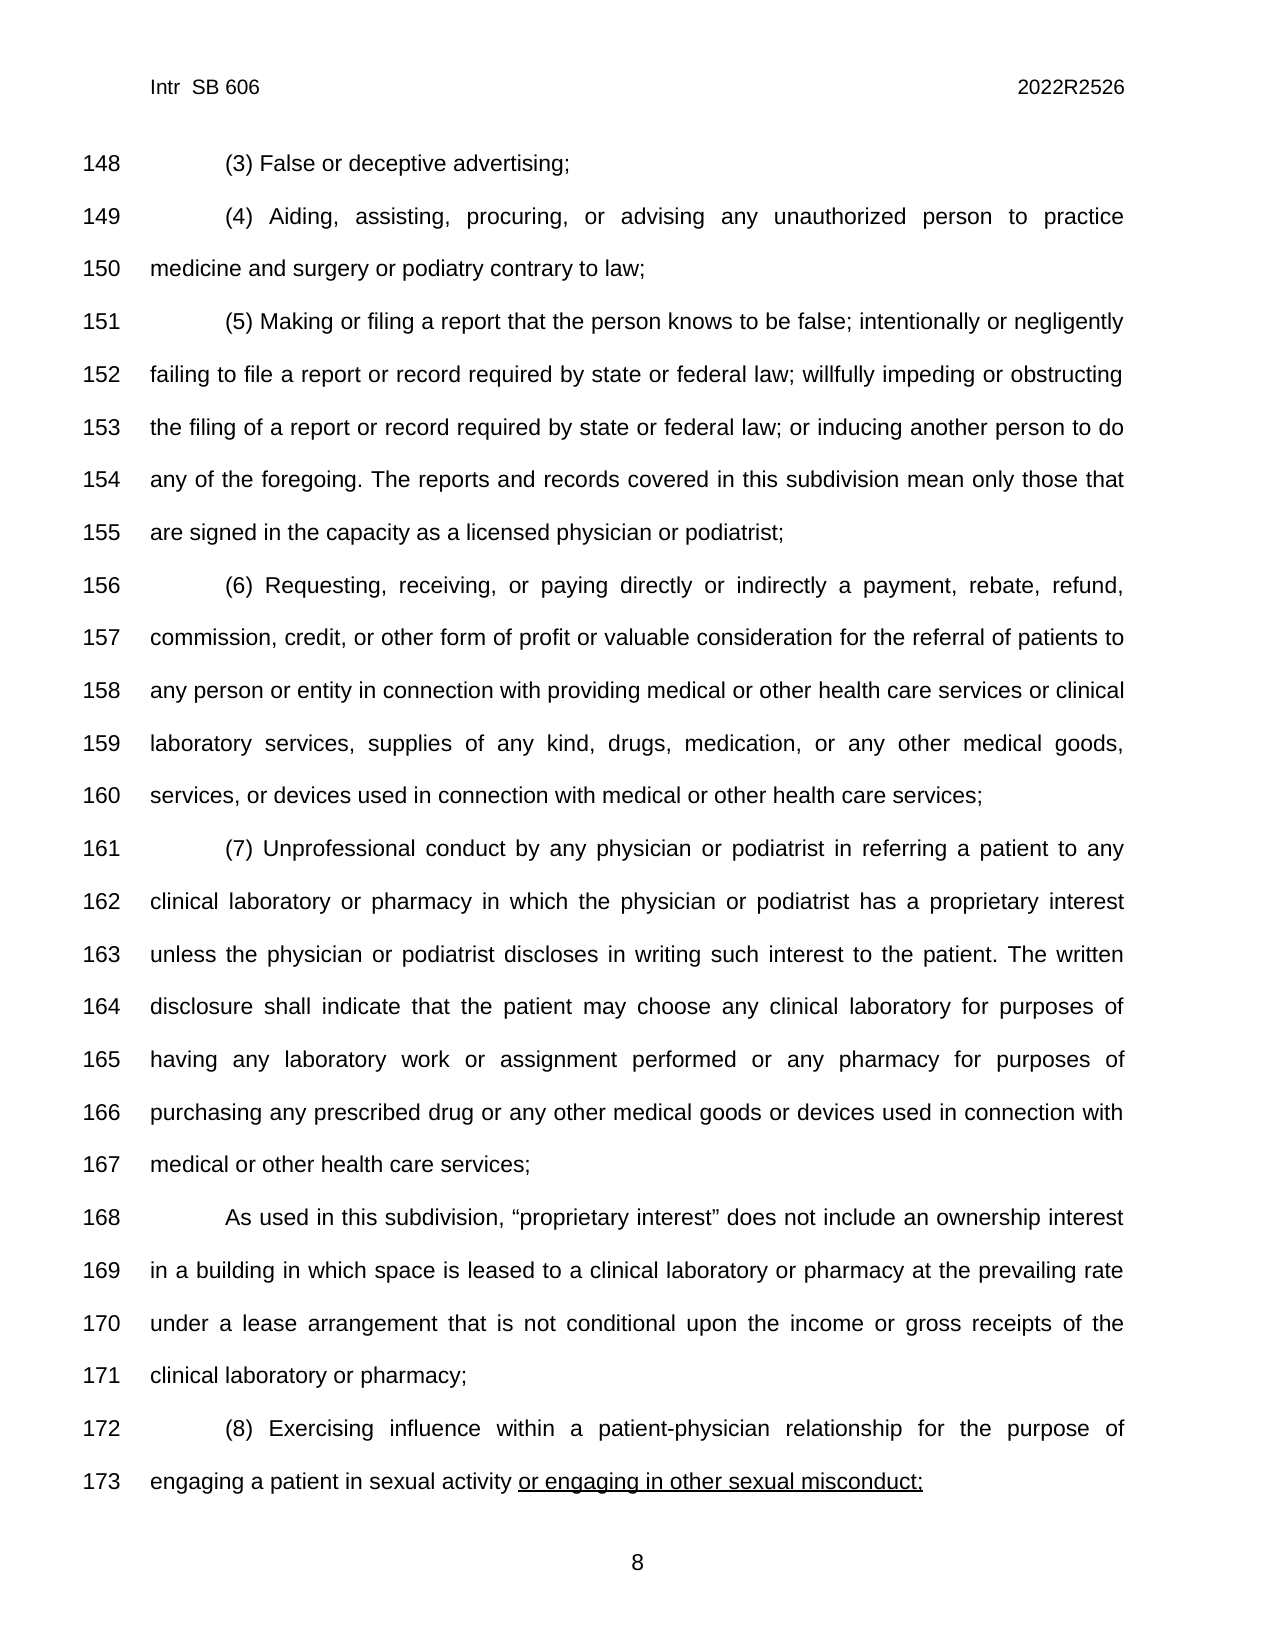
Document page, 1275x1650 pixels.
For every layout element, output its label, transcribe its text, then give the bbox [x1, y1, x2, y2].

text (7) Unprofessional conduct by any physician or podiatrist in referring a patient to any clinical laboratory or pharmacy in which the physician or podiatrist has a proprietary interest unless the physician or podiatrist discloses in writing such interest to the patient. The written disclosure shall indicate that the patient may choose any clinical laboratory for purposes of having any laboratory work or assignment performed or any pharmacy for purposes of purchasing any prescribed drug or any other medical goods or devices used in connection with medical or other health care services; [150, 835, 1125, 1178]
text (3) False or deceptive advertising; [150, 150, 1125, 176]
text (6) Requesting, receiving, or paying directly or indirectly a payment, rebate, refund, commission, credit, or other form of profit or valuable consideration for the referral of patients to any person or entity in connection with providing medical or other health care services or clinical laboratory services, supplies of any kind, drugs, medication, or any other medical goods, services, or devices used in connection with medical or other health care services; [150, 572, 1125, 809]
text (8) Exercising influence within a patient-physician relationship for the purpose of engaging a patient in sexual activity or engaging in other sexual misconduct; [150, 1415, 1125, 1494]
text As used in this subdivision, “proprietary interest” does not include an ownership interest in a building in which space is leased to a clinical laboratory or pharmacy at the prevailing rate under a lease arrangement that is not conditional upon the income or gross receipts of the clinical laboratory or pharmacy; [150, 1204, 1125, 1389]
text (4) Aiding, assisting, procuring, or advising any unauthorized person to practice medicine and surgery or podiatry contrary to law; [150, 203, 1125, 282]
text (5) Making or filing a report that the person knows to be false; intentionally or negligently failing to file a report or record required by state or federal law; willfully impeding or obstructing the filing of a report or record required by state or federal law; or inducing another person to do any of the foregoing. The reports and records covered in this subdivision mean only those that are signed in the capacity as a licensed physician or podiatrist; [150, 308, 1125, 545]
